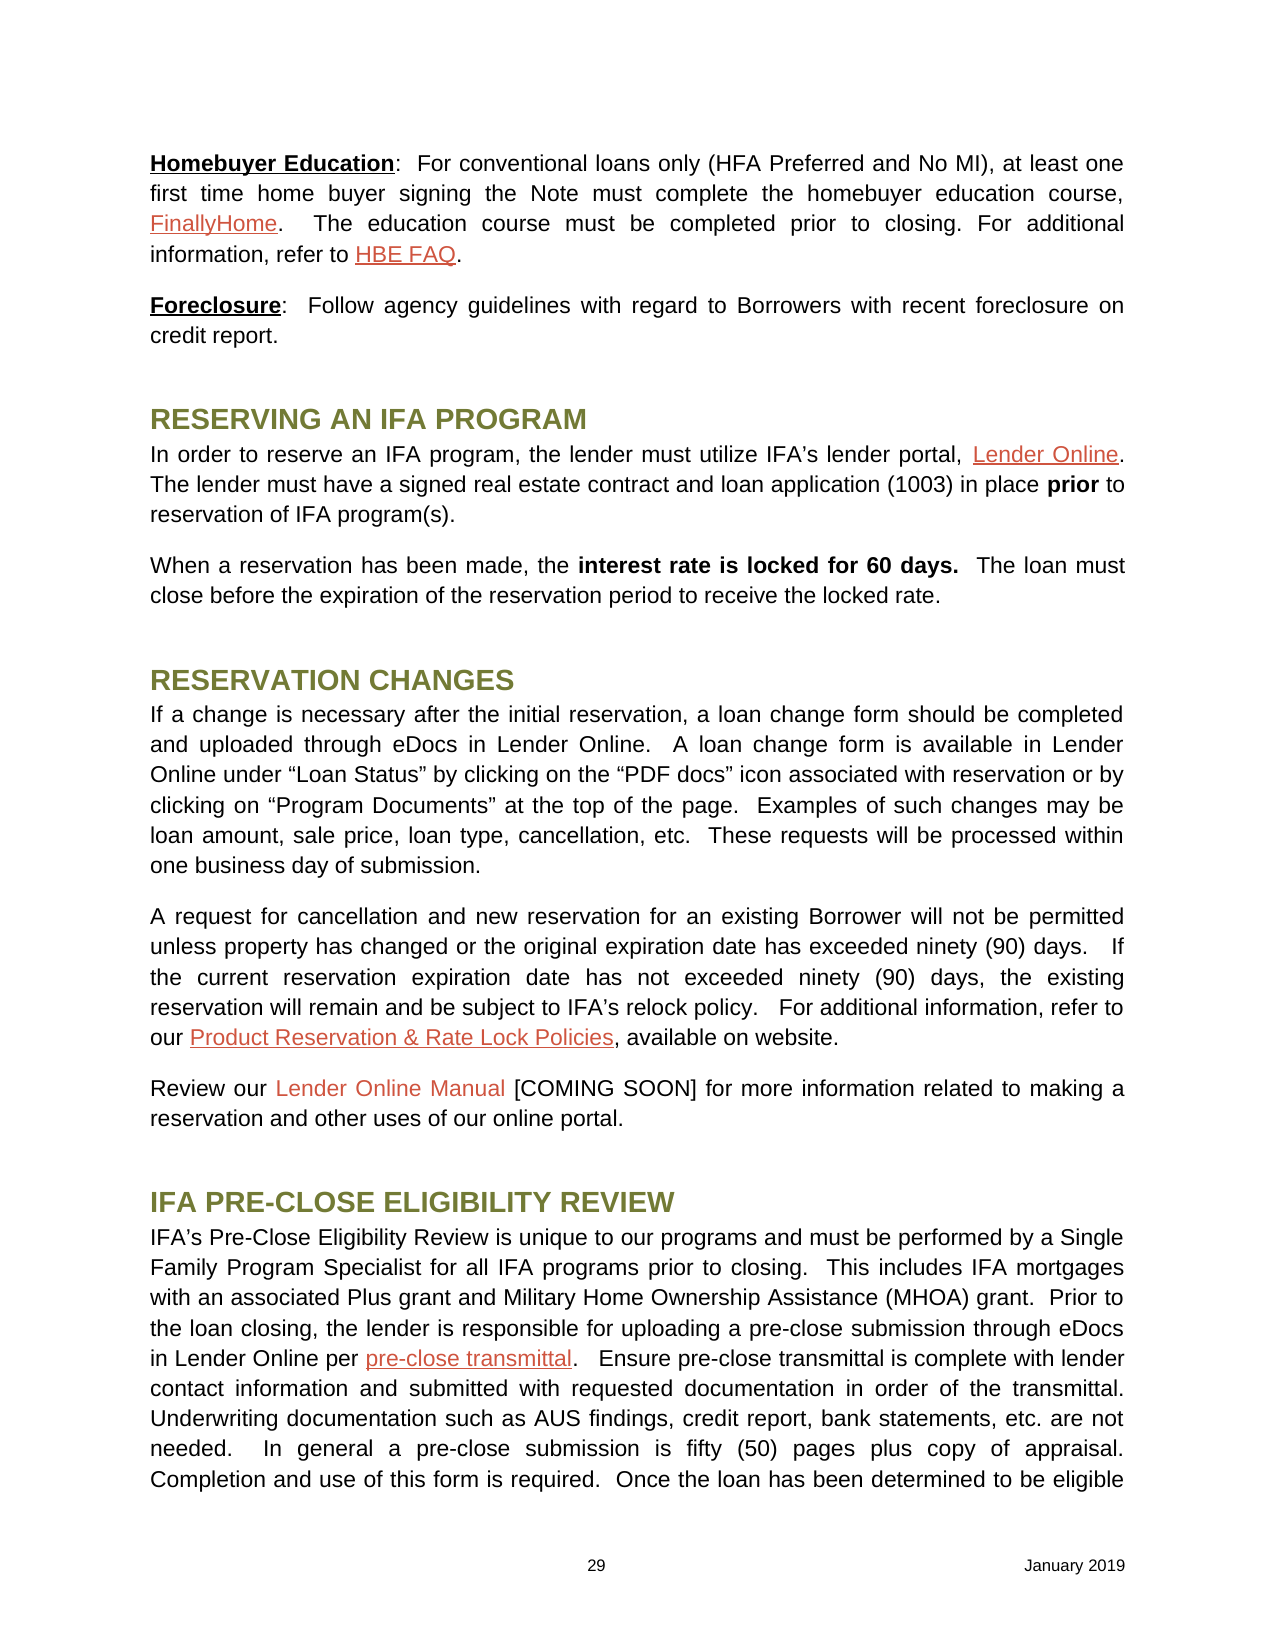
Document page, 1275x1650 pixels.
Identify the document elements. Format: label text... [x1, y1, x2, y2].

subtitle IFA Pre-Close Eligibility Review [150, 1185, 1125, 1219]
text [150, 1224, 1125, 1492]
text Homebuyer Education: For conventional loans only (HFA Preferred and No MI), at least one first time home buyer signing the Note must complete the homebuyer education course, FinallyHome. The education course must be completed prior to closing. For additional information, refer to HBE FAQ. [150, 150, 1125, 267]
text When a reservation has been made, the interest rate is locked for 60 days. The loan must close before the expiration of the reservation period to receive the locked rate. [150, 552, 1125, 609]
text Foreclosure: Follow agency guidelines with regard to Borrowers with recent foreclosure on credit report. [150, 292, 1125, 348]
text A request for cancellation and new reservation for an existing Borrower will not be permitted unless property has changed or the original expiration date has exceeded ninety (90) days. If the current reservation expiration date has not exceeded ninety (90) days, the existing reservation will remain and be subject to IFA’s relock policy. For additional information, refer to our Product Reservation & Rate Lock Policies, available on website. [150, 903, 1125, 1050]
subtitle Reservation Changes [150, 662, 1125, 696]
subtitle Reserving an IFA program [150, 402, 1125, 436]
text Review our Lender Online Manual [COMING SOON] for more information related to making a reservation and other uses of our online portal. [150, 1075, 1125, 1132]
text If a change is necessary after the initial reservation, a loan change form should be completed and uploaded through eDocs in Lender Online. A loan change form is available in Lender Online under “Loan Status” by clicking on the “PDF docs” icon associated with reservation or by clicking on “Program Documents” at the top of the page. Examples of such changes may be loan amount, sale price, loan type, cancellation, etc. These requests will be processed within one business day of submission. [150, 701, 1125, 878]
text In order to reserve an IFA program, the lender must utilize IFA’s lender portal, Lender Online. The lender must have a signed real estate contract and loan application (1003) in place prior to reservation of IFA program(s). [150, 441, 1125, 527]
